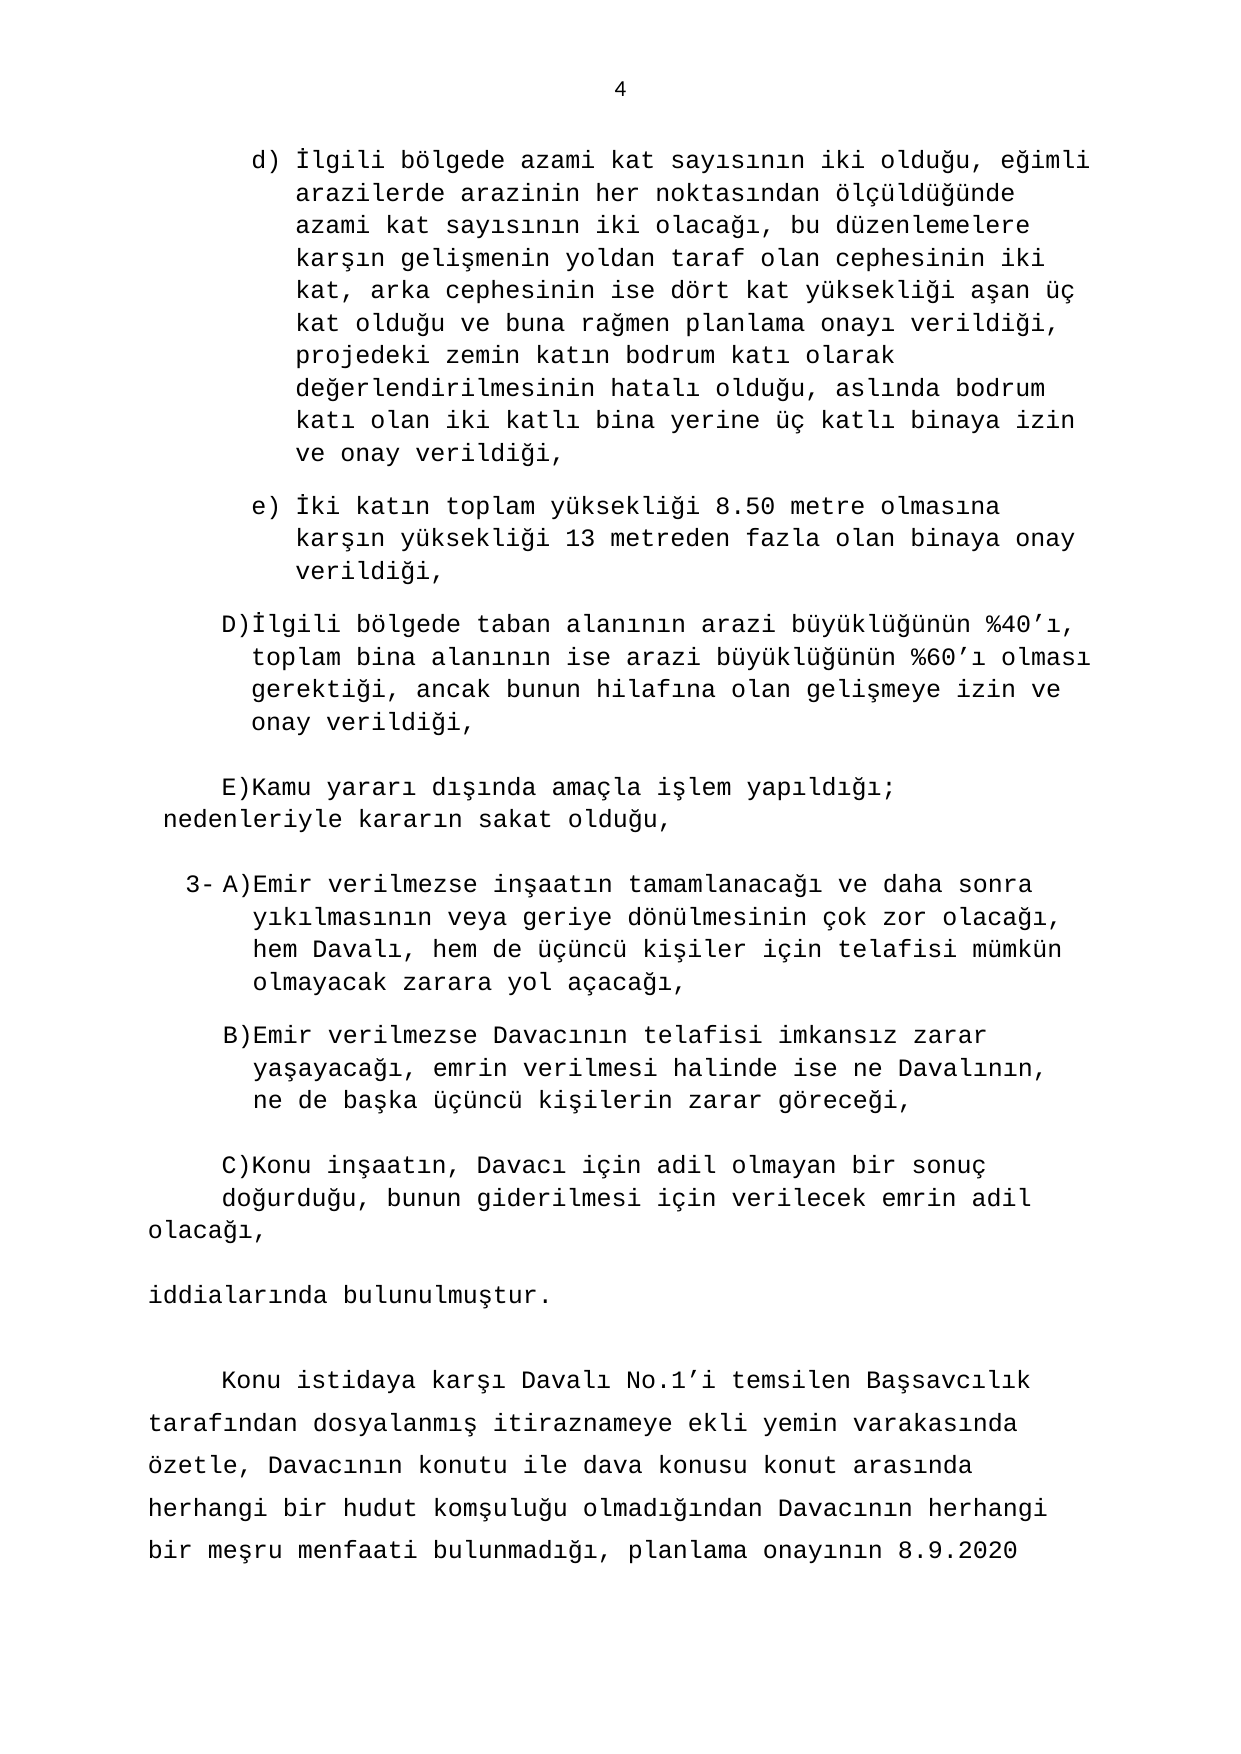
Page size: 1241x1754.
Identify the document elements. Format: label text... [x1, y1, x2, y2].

list yıkılmasının veya geriye dönülmesinin çok zor olacağı, hem Davalı, hem de üçüncü kişiler için telafisi mümkün olmayacak zarara yol açacağı, [252, 904, 1093, 998]
text doğurduğu, bunun giderilmesi için verilecek emrin adil [221, 1185, 1093, 1213]
text tarafından dosyalanmış itiraznameye ekli yemin varakasında özetle, Davacının konutu ile dava konusu konut arasında herhangi bir hudut komşuluğu olmadığından Davacının herhangi bir meşru menfaati bulunmadığı, planlama onayının 8.9.2020 [148, 1410, 1093, 1566]
text ne de başka üçüncü kişilerin zarar göreceği, [148, 1088, 1093, 1116]
text E)Kamu yararı dışında amaçla işlem yapıldığı; [148, 774, 1093, 803]
list A)Emir verilmezse inşaatın tamamlanacağı ve daha sonra [185, 872, 1093, 900]
text iddialarında bulunulmuştur. [148, 1283, 1093, 1311]
text yaşayacağı, emrin verilmesi halinde ise ne Davalının, [148, 1055, 1093, 1083]
text D)İlgili bölgede taban alanının arazi büyüklüğünün %40’ı, [221, 612, 1093, 640]
text Konu istidaya karşı Davalı No.1’i temsilen Başsavcılık [221, 1368, 1093, 1396]
text B)Emir verilmezse Davacının telafisi imkansız zarar [148, 1023, 1093, 1051]
text d) İlgili bölgede azami kat sayısının iki olduğu, eğimli arazilerde arazinin her noktasından ölçüldüğünde azami kat sayısının iki olacağı, bu düzenlemelere karşın gelişmenin yoldan taraf olan cephesinin iki kat, arka cephesinin ise dört kat yüksekliği aşan üç kat olduğu ve buna rağmen planlama onayı verildiği, projedeki zemin katın bodrum katı olarak değerlendirilmesinin hatalı olduğu, aslında bodrum katı olan iki katlı bina yerine üç katlı binaya izin ve onay verildiği, [221, 148, 1093, 468]
text e) İki katın toplam yüksekliği 8.50 metre olmasına karşın yüksekliği 13 metreden fazla olan binaya onay verildiği, [221, 493, 1093, 587]
text C)Konu inşaatın, Davacı için adil olmayan bir sonuç [148, 1153, 1093, 1181]
text toplam bina alanının ise arazi büyüklüğünün %60’ı olması gerektiği, ancak bunun hilafına olan gelişmeye izin ve onay verildiği, [251, 644, 1093, 738]
text olacağı, [148, 1218, 1093, 1246]
text nedenleriyle kararın sakat olduğu, [148, 807, 1093, 835]
